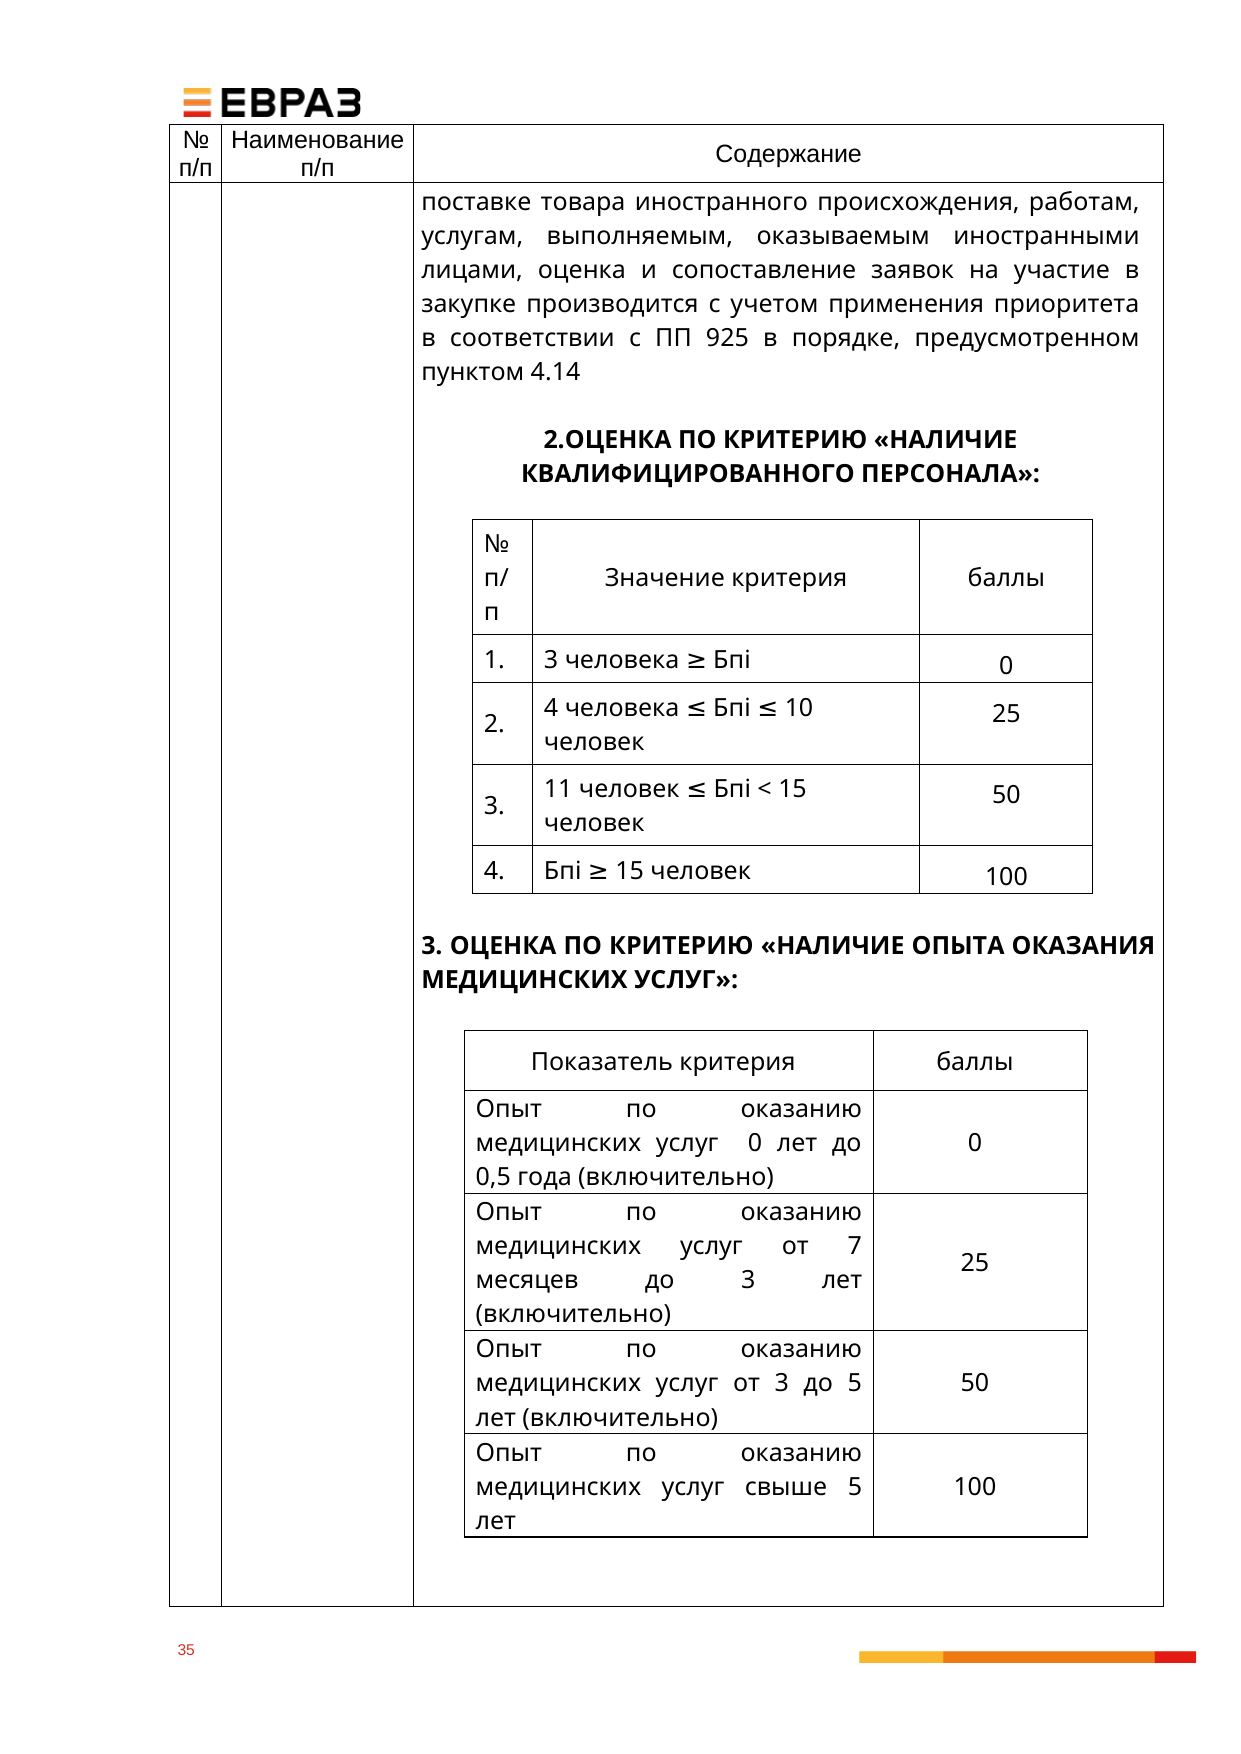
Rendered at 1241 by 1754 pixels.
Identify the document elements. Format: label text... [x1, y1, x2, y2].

picture [183, 88, 361, 117]
table_header Содержание [414, 125, 1163, 182]
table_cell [222, 183, 413, 1606]
table_header № п/п [170, 125, 221, 182]
picture [857, 1650, 1197, 1663]
table_cell [170, 183, 221, 1606]
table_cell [414, 183, 1163, 1606]
table_header Наименование п/п [222, 125, 413, 182]
